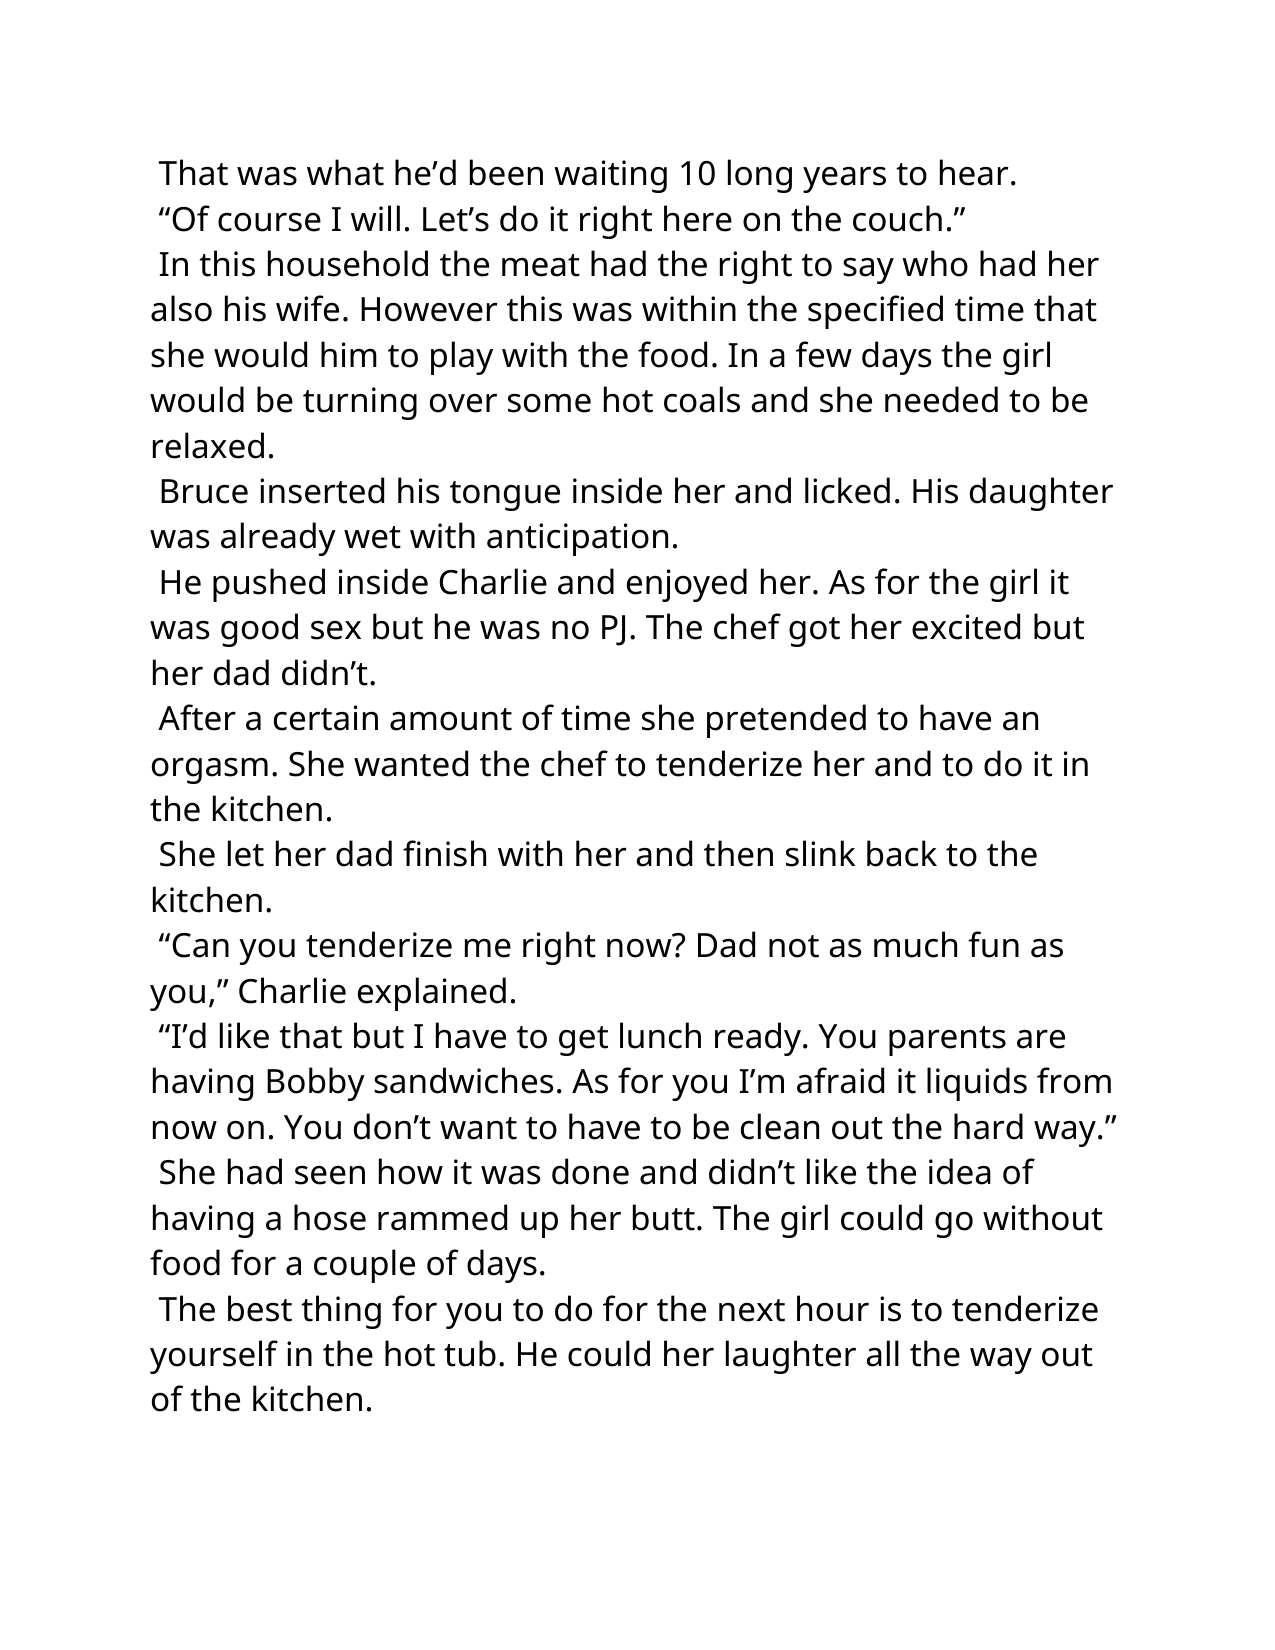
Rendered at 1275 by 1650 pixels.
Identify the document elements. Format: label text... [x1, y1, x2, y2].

text He pushed inside Charlie and enjoyed her. As for the girl it was good sex but he was no PJ. The chef got her excited but her dad didn’t. [150, 559, 1125, 695]
text Bruce inserted his tongue inside her and licked. His daughter was already wet with anticipation. [150, 468, 1125, 559]
text She let her dad finish with her and then slink back to the kitchen. [150, 831, 1125, 922]
text “Can you tenderize me right now? Dad not as much fun as you,” Charlie explained. [150, 922, 1125, 1013]
text The best thing for you to do for the next hour is to tenderize yourself in the hot tub. He could her laughter all the way out of the kitchen. [150, 1285, 1125, 1422]
text After a certain amount of time she pretended to have an orgasm. She wanted the chef to tenderize her and to do it in the kitchen. [150, 695, 1125, 831]
text “I’d like that but I have to get lunch ready. You parents are having Bobby sandwiches. As for you I’m afraid it liquids from now on. You don’t want to have to be clean out the hard way.” [150, 1013, 1125, 1149]
text In this household the meat had the right to say who had her also his wife. However this was within the specified time that she would him to play with the food. In a few days the girl would be turning over some hot coals and she needed to be relaxed. [150, 241, 1125, 468]
text She had seen how it was done and didn’t like the idea of having a hose rammed up her butt. The girl could go without food for a couple of days. [150, 1149, 1125, 1285]
text “Of course I will. Let’s do it right here on the couch.” [150, 195, 1125, 241]
text That was what he’d been waiting 10 long years to hear. [150, 150, 1125, 195]
